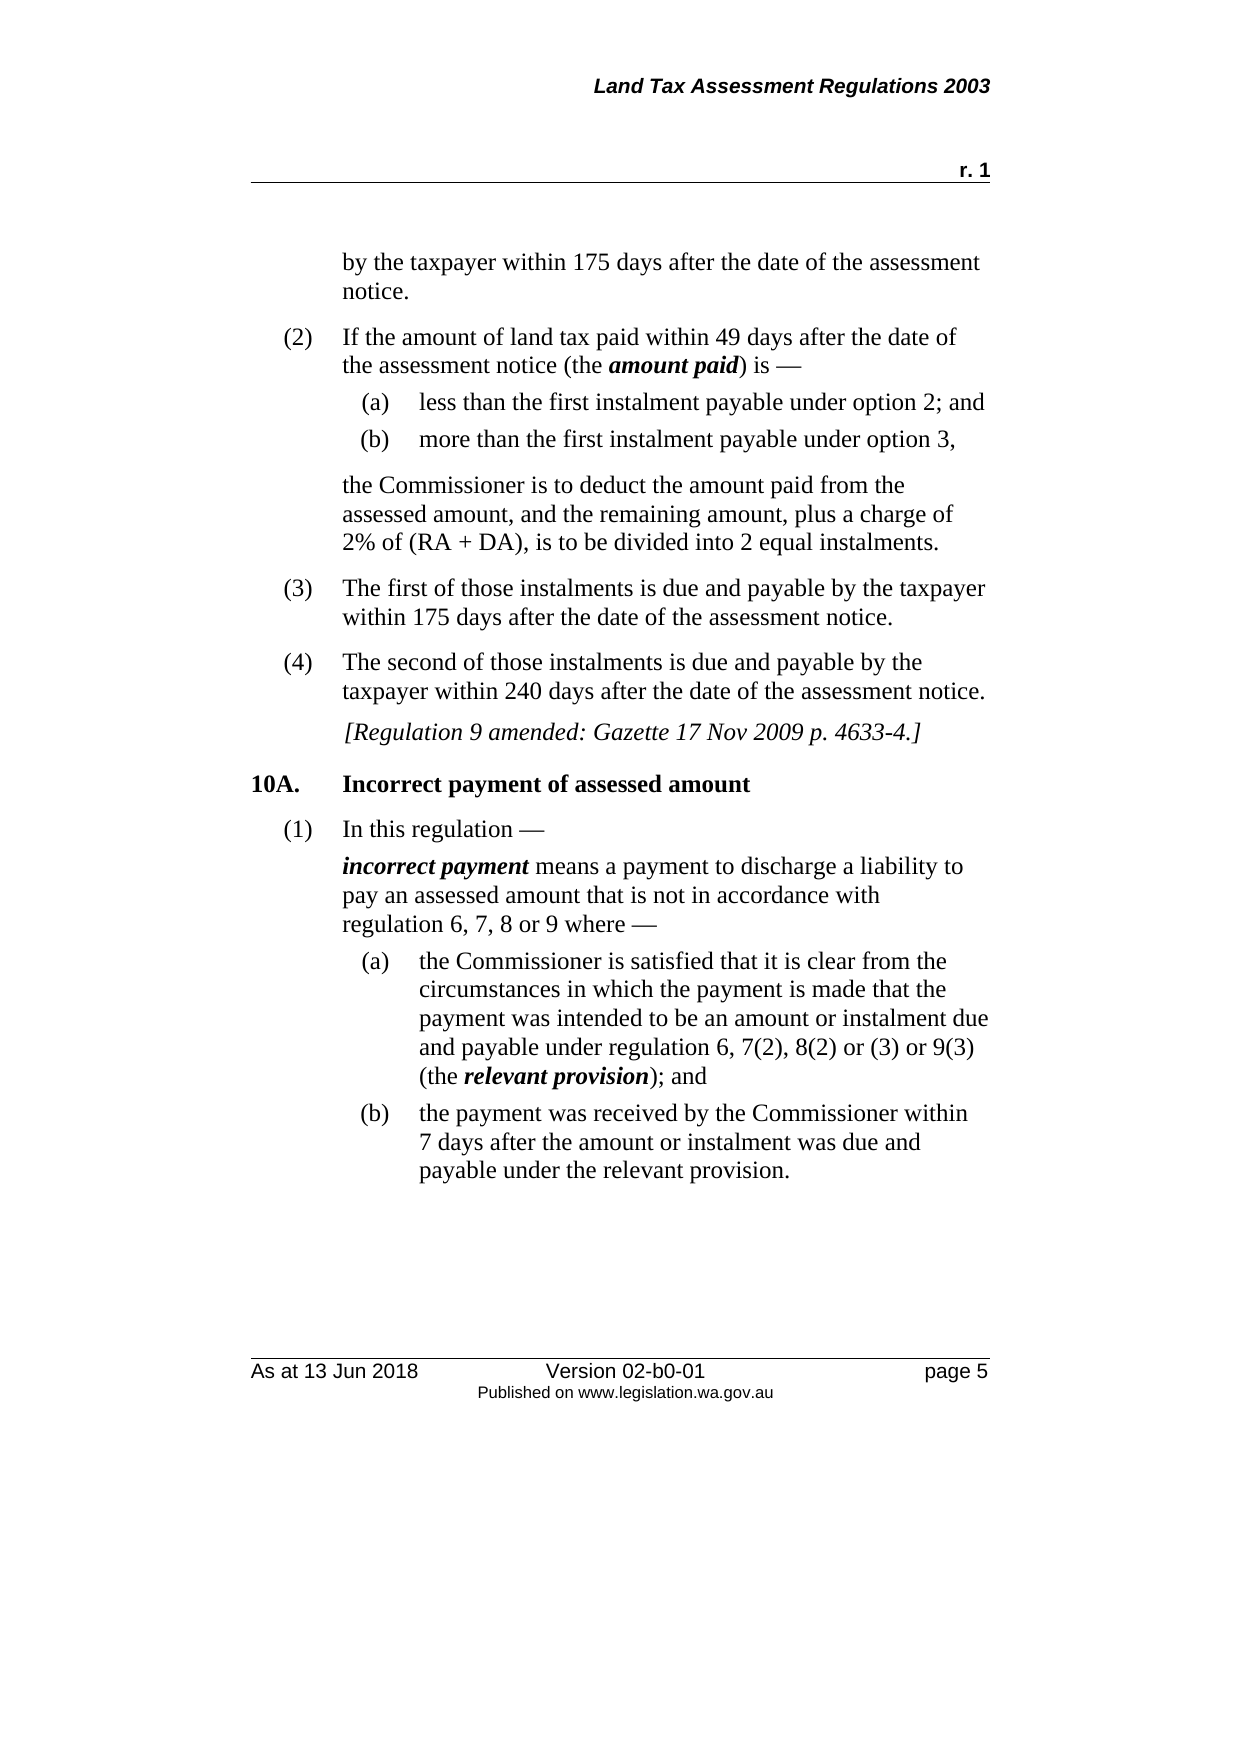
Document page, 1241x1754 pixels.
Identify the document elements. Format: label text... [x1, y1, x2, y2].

text incorrect payment means a payment to discharge a liability to pay an assessed amount that is not in accordance with regulation 6, 7, 8 or 9 where — [251, 851, 990, 937]
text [251, 247, 990, 305]
text (3) The first of those instalments is due and payable by the taxpayer within 175 days after the date of the assessment notice. [251, 573, 990, 630]
subtitle 10A. Incorrect payment of assessed amount [251, 769, 990, 797]
text [Regulation 9 amended: Gazette 17 Nov 2009 p. 4633-4.] [251, 717, 990, 746]
text (a) the Commissioner is satisfied that it is clear from the circumstances in which the payment is made that the payment was intended to be an amount or instalment due and payable under regulation 6, 7(2), 8(2) or (3) or 9(3) (the relevant provision); and [251, 946, 990, 1089]
text (2) If the amount of land tax paid within 49 days after the date of the assessment notice (the amount paid) is — [251, 322, 990, 379]
text (b) the payment was received by the Commissioner within 7 days after the amount or instalment was due and payable under the relevant provision. [251, 1098, 990, 1184]
text the Commissioner is to deduct the amount paid from the assessed amount, and the remaining amount, plus a charge of 2% of (RA + DA), is to be divided into 2 equal instalments. [251, 470, 990, 556]
text (1) In this regulation — [251, 814, 990, 843]
text (a) less than the first instalment payable under option 2; and [251, 387, 990, 416]
text (4) The second of those instalments is due and payable by the taxpayer within 240 days after the date of the assessment notice. [251, 647, 990, 704]
text (b) more than the first instalment payable under option 3, [251, 424, 990, 453]
